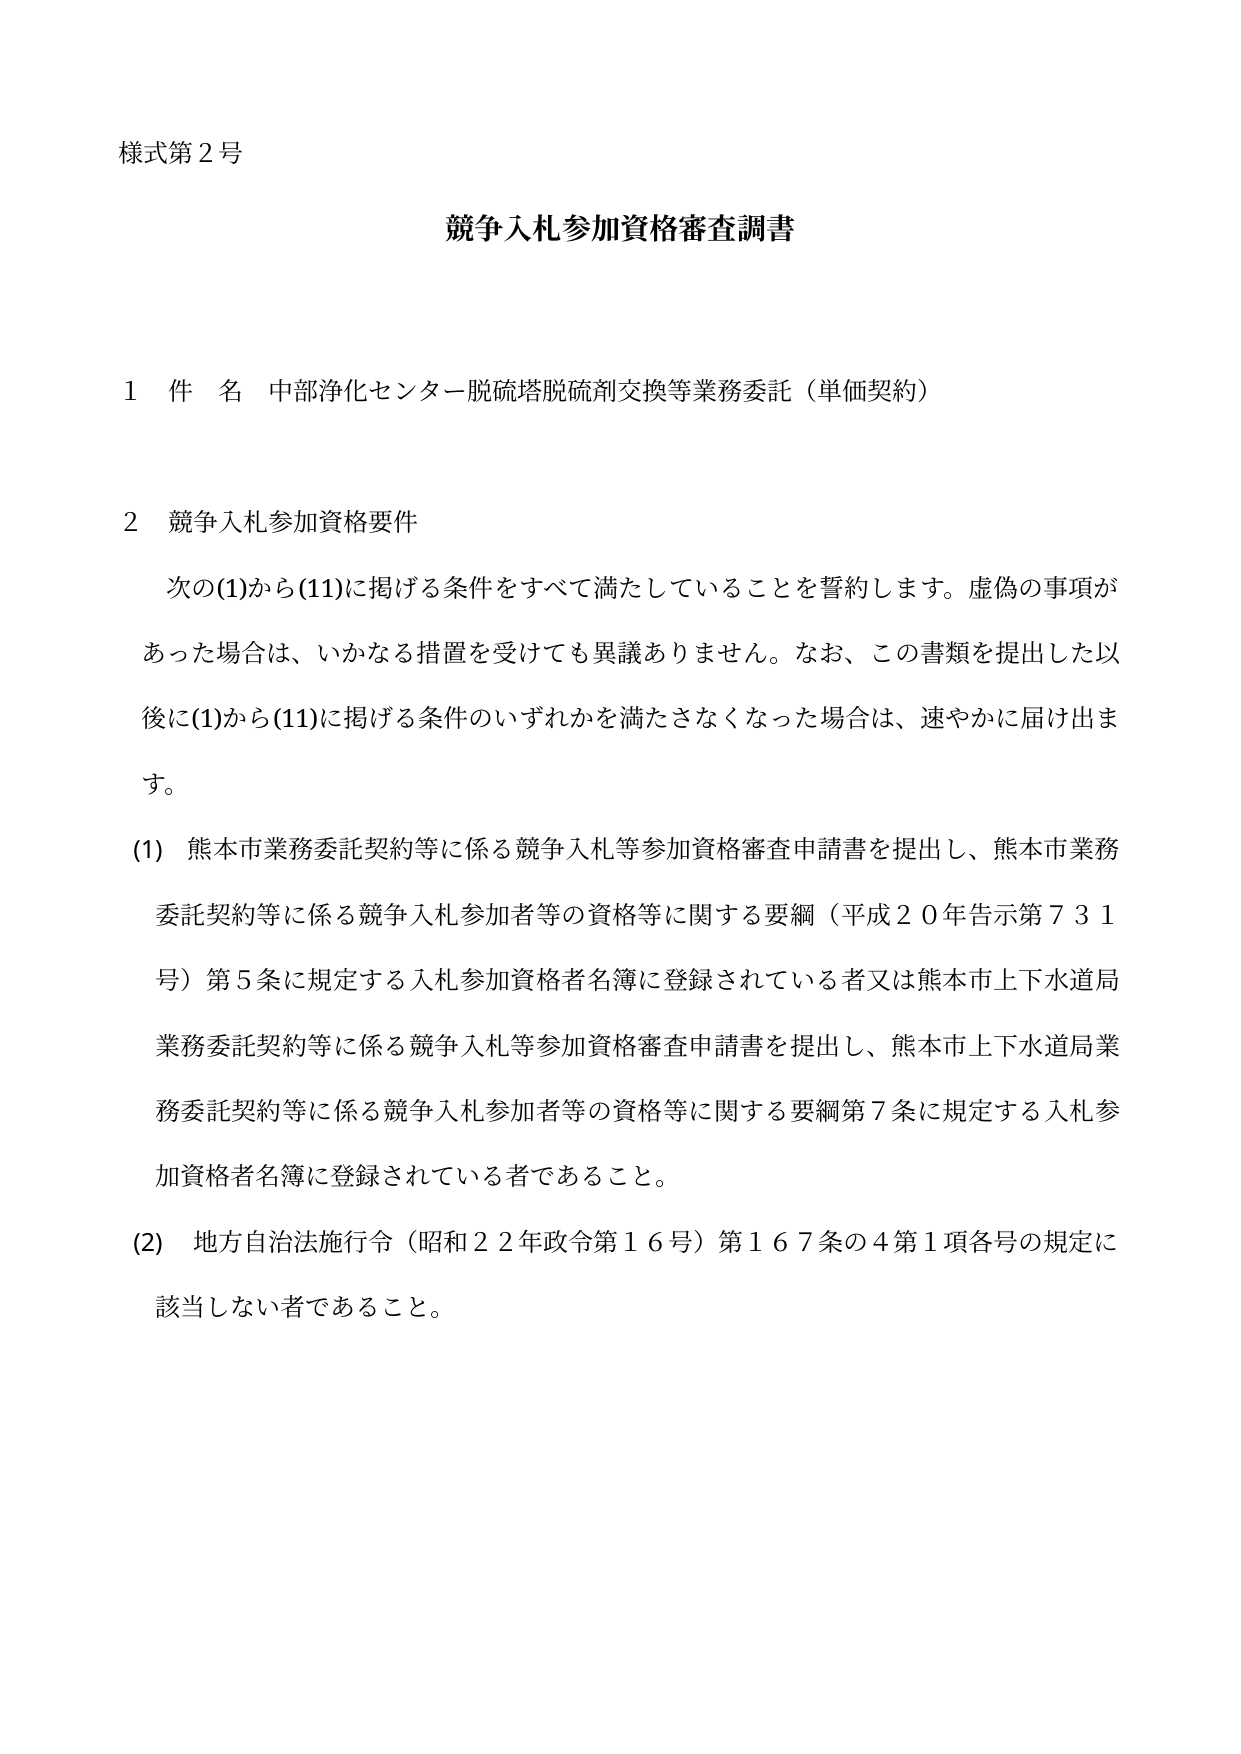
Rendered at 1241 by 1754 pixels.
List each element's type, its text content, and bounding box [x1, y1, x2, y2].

text １ 件 名 中部浄化センター脱硫塔脱硫剤交換等業務委託（単価契約） [118, 357, 1122, 423]
text 競争入札参加資格審査調書 [118, 194, 1122, 259]
text (2) 地方自治法施行令（昭和２２年政令第１６号）第１６７条の４第１項各号の規定に該当しない者であること。 [133, 1208, 1122, 1338]
text 様式第２号 [118, 119, 1122, 185]
text (1) 熊本市業務委託契約等に係る競争入札等参加資格審査申請書を提出し、熊本市業務委託契約等に係る競争入札参加者等の資格等に関する要綱（平成２０年告示第７３１号）第５条に規定する入札参加資格者名簿に登録されている者又は熊本市上下水道局業務委託契約等に係る競争入札等参加資格審査申請書を提出し、熊本市上下水道局業務委託契約等に係る競争入札参加者等の資格等に関する要綱第７条に規定する入札参加資格者名簿に登録されている者であること。 [133, 815, 1122, 1208]
text 次の(1)から(11)に掲げる条件をすべて満たしていることを誓約します。虚偽の事項があった場合は、いかなる措置を受けても異議ありません。なお、この書類を提出した以後に(1)から(11)に掲げる条件のいずれかを満たさなくなった場合は、速やかに届け出ます。 [141, 553, 1122, 815]
text ２ 競争入札参加資格要件 [118, 488, 1122, 553]
